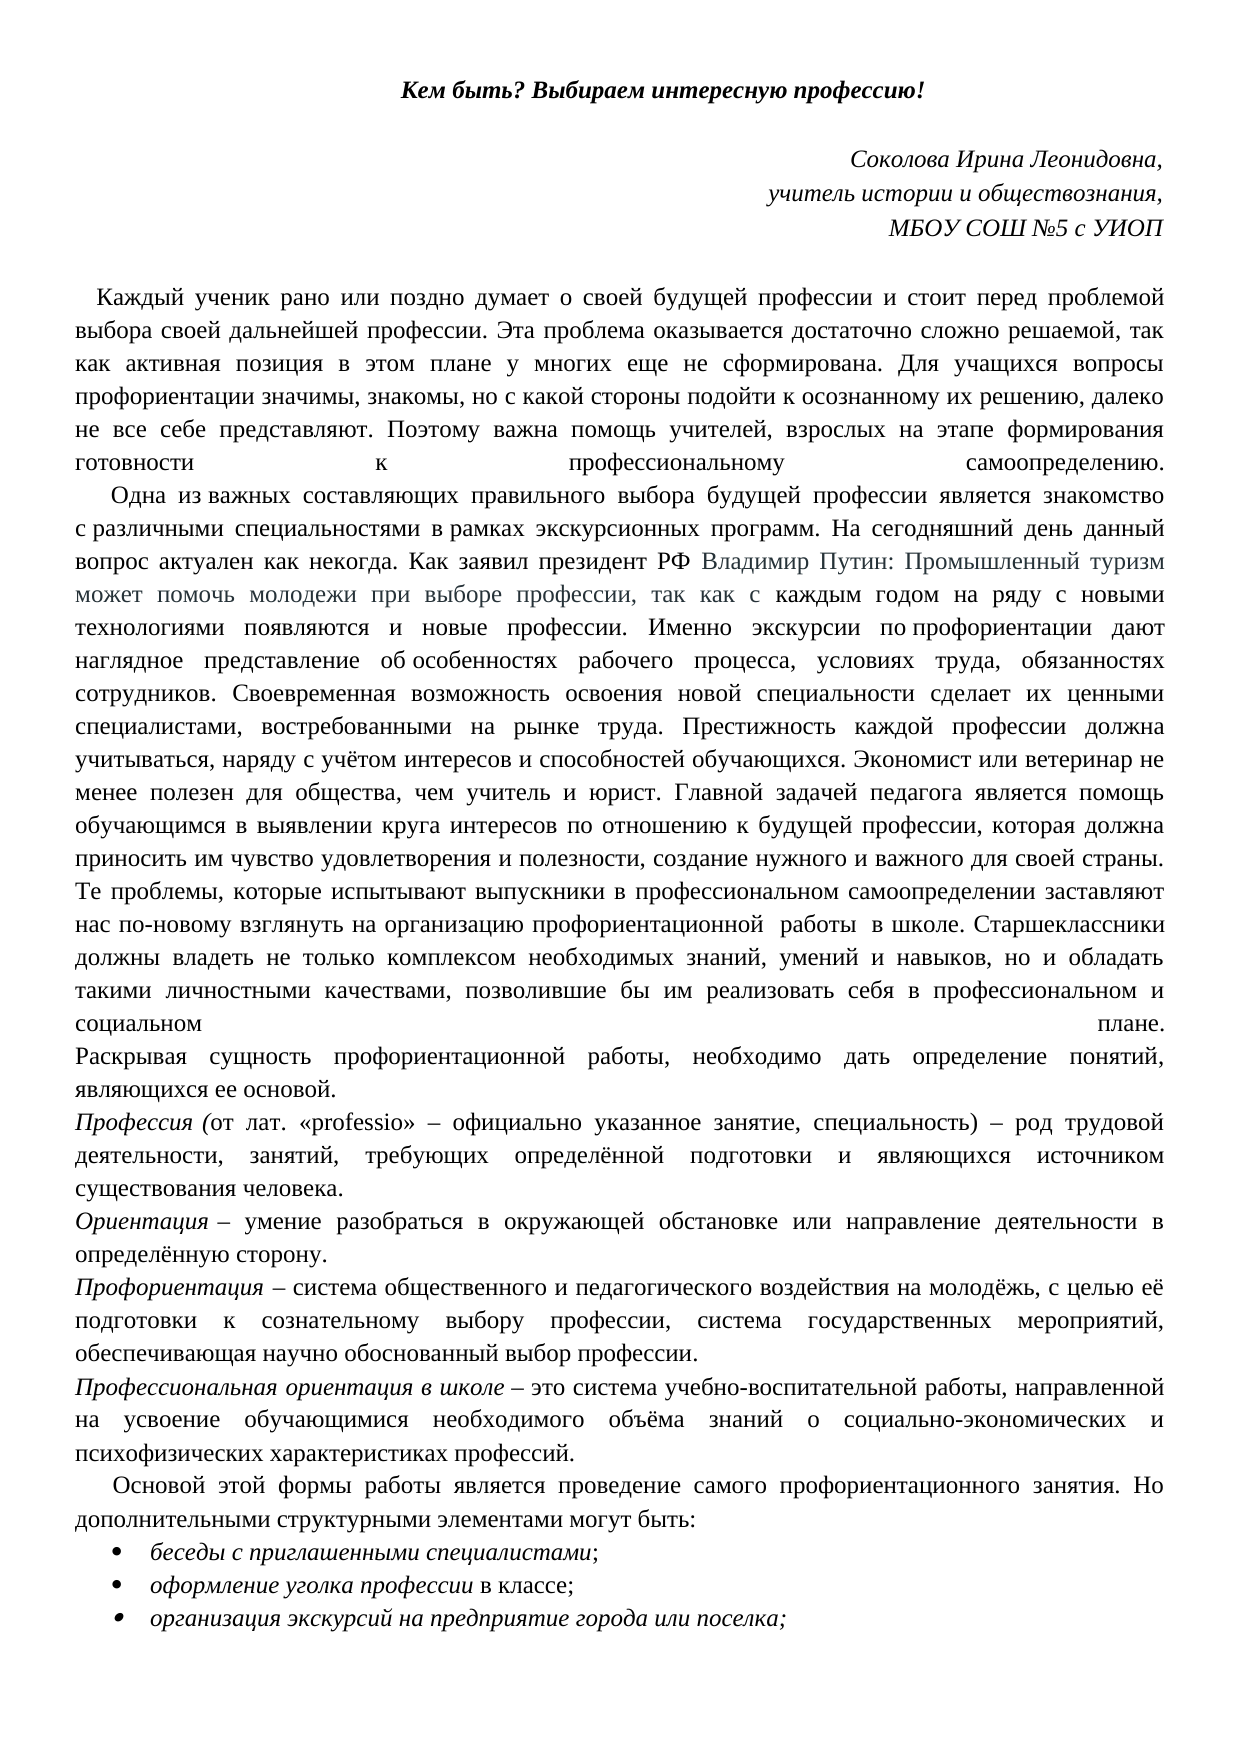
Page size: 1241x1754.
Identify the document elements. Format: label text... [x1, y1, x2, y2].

text Основой этой формы работы является проведение самого профориентационного занятия. Но дополнительными структурными элементами могут быть: [75, 1471, 1165, 1532]
text Профессия (от лат. «professio» – официально указанное занятие, специальность) – род трудовой деятельности, занятий, требующих определённой подготовки и являющихся источником существования человека. [75, 1107, 1165, 1202]
text учитель истории и обществознания, [75, 178, 1165, 207]
text Каждый ученик рано или поздно думает о своей будущей профессии и стоит перед проблемой выбора своей дальнейшей профессии. Эта проблема оказывается достаточно сложно решаемой, так как активная позиция в этом плане у многих еще не сформирована. Для учащихся вопросы профориентации значимы, знакомы, но с какой стороны подойти к осознанному их решению, далеко не все себе представляют. Поэтому важна помощь учителей, взрослых на этапе формирования готовности к профессиональному самоопределению. Одна из важных составляющих правильного выбора будущей профессии является знакомство с различными специальностями в рамках экскурсионных программ. На сегодняшний день данный вопрос актуален как некогда. Как заявил президент РФ Владимир Путин: Промышленный туризм может помочь молодежи при выборе профессии, так как с каждым годом на ряду с новыми технологиями появляются и новые профессии. Именно экскурсии по профориентации дают наглядное представление об особенностях рабочего процесса, условиях труда, обязанностях сотрудников. Своевременная возможность освоения новой специальности сделает их ценными специалистами, востребованными на рынке труда. Престижность каждой профессии должна учитываться, наряду с учётом интересов и способностей обучающихся. Экономист или ветеринар не менее полезен для общества, чем учитель и юрист. Главной задачей педагога является помощь обучающимся в выявлении круга интересов по отношению к будущей профессии, которая должна приносить им чувство удовлетворения и полезности, создание нужного и важного для своей страны. Те проблемы, которые испытывают выпускники в профессиональном самоопределении заставляют нас по-новому взглянуть на организацию профориентационной работы в школе. Старшеклассники должны владеть не только комплексом необходимых знаний, умений и навыков, но и обладать такими личностными качествами, позволившие бы им реализовать себя в профессиональном и социальном плане. Раскрывая сущность профориентационной работы, необходимо дать определение понятий, являющихся ее основой. [75, 872, 1165, 1103]
list оформление уголка профессии в классе; [112, 1570, 1165, 1598]
text Профориентация – система общественного и педагогического воздействия на молодёжь, с целью её подготовки к сознательному выбору профессии, система государственных мероприятий, обеспечивающая научно обоснованный выбор профессии. [75, 1272, 1165, 1367]
text Профессиональная ориентация в школе – это система учебно-воспитательной работы, направленной на усвоение обучающимися необходимого объёма знаний о социально-экономических и психофизических характеристиках профессий. [75, 1372, 1165, 1466]
text Каждый ученик рано или поздно думает о своей будущей профессии и стоит перед проблемой выбора своей дальнейшей профессии. Эта проблема оказывается достаточно сложно решаемой, так как активная позиция в этом плане у многих еще не сформирована. Для учащихся вопросы профориентации значимы, знакомы, но с какой стороны подойти к осознанному их решению, далеко не все себе представляют. Поэтому важна помощь учителей, взрослых на этапе формирования готовности к профессиональному самоопределению. Одна из важных составляющих правильного выбора будущей профессии является знакомство с различными специальностями в рамках экскурсионных программ. На сегодняшний день данный вопрос актуален как некогда. Как заявил президент РФ Владимир Путин: Промышленный туризм может помочь молодежи при выборе профессии, так как с каждым годом на ряду с новыми технологиями появляются и новые профессии. Именно экскурсии по профориентации дают наглядное представление об особенностях рабочего процесса, условиях труда, обязанностях сотрудников. Своевременная возможность освоения новой специальности сделает их ценными специалистами, востребованными на рынке труда. Престижность каждой профессии должна учитываться, наряду с учётом интересов и способностей обучающихся. Экономист или ветеринар не менее полезен для общества, чем учитель и юрист. Главной задачей педагога является помощь обучающимся в выявлении круга интересов по отношению к будущей профессии, которая должна приносить им чувство удовлетворения и полезности, создание нужного и важного для своей страны. Те проблемы, которые испытывают выпускники в профессиональном самоопределении заставляют нас по-новому взглянуть на организацию профориентационной работы в школе. Старшеклассники должны владеть не только комплексом необходимых знаний, умений и навыков, но и обладать такими личностными качествами, позволившие бы им реализовать себя в профессиональном и социальном плане. Раскрывая сущность профориентационной работы, необходимо дать определение понятий, являющихся ее основой. [75, 282, 1165, 711]
text Кем быть? Выбираем интересную профессию! [75, 75, 1165, 104]
list организация экскурсий на предприятие города или поселка; [112, 1603, 1165, 1631]
text Ориентация – умение разобраться в окружающей обстановке или направление деятельности в определённую сторону. [75, 1206, 1165, 1268]
text МБОУ СОШ №5 с УИОП [75, 213, 1165, 242]
list беседы с приглашенными специалистами; [112, 1537, 1165, 1565]
text Соколова Ирина Леонидовна, [75, 144, 1165, 173]
